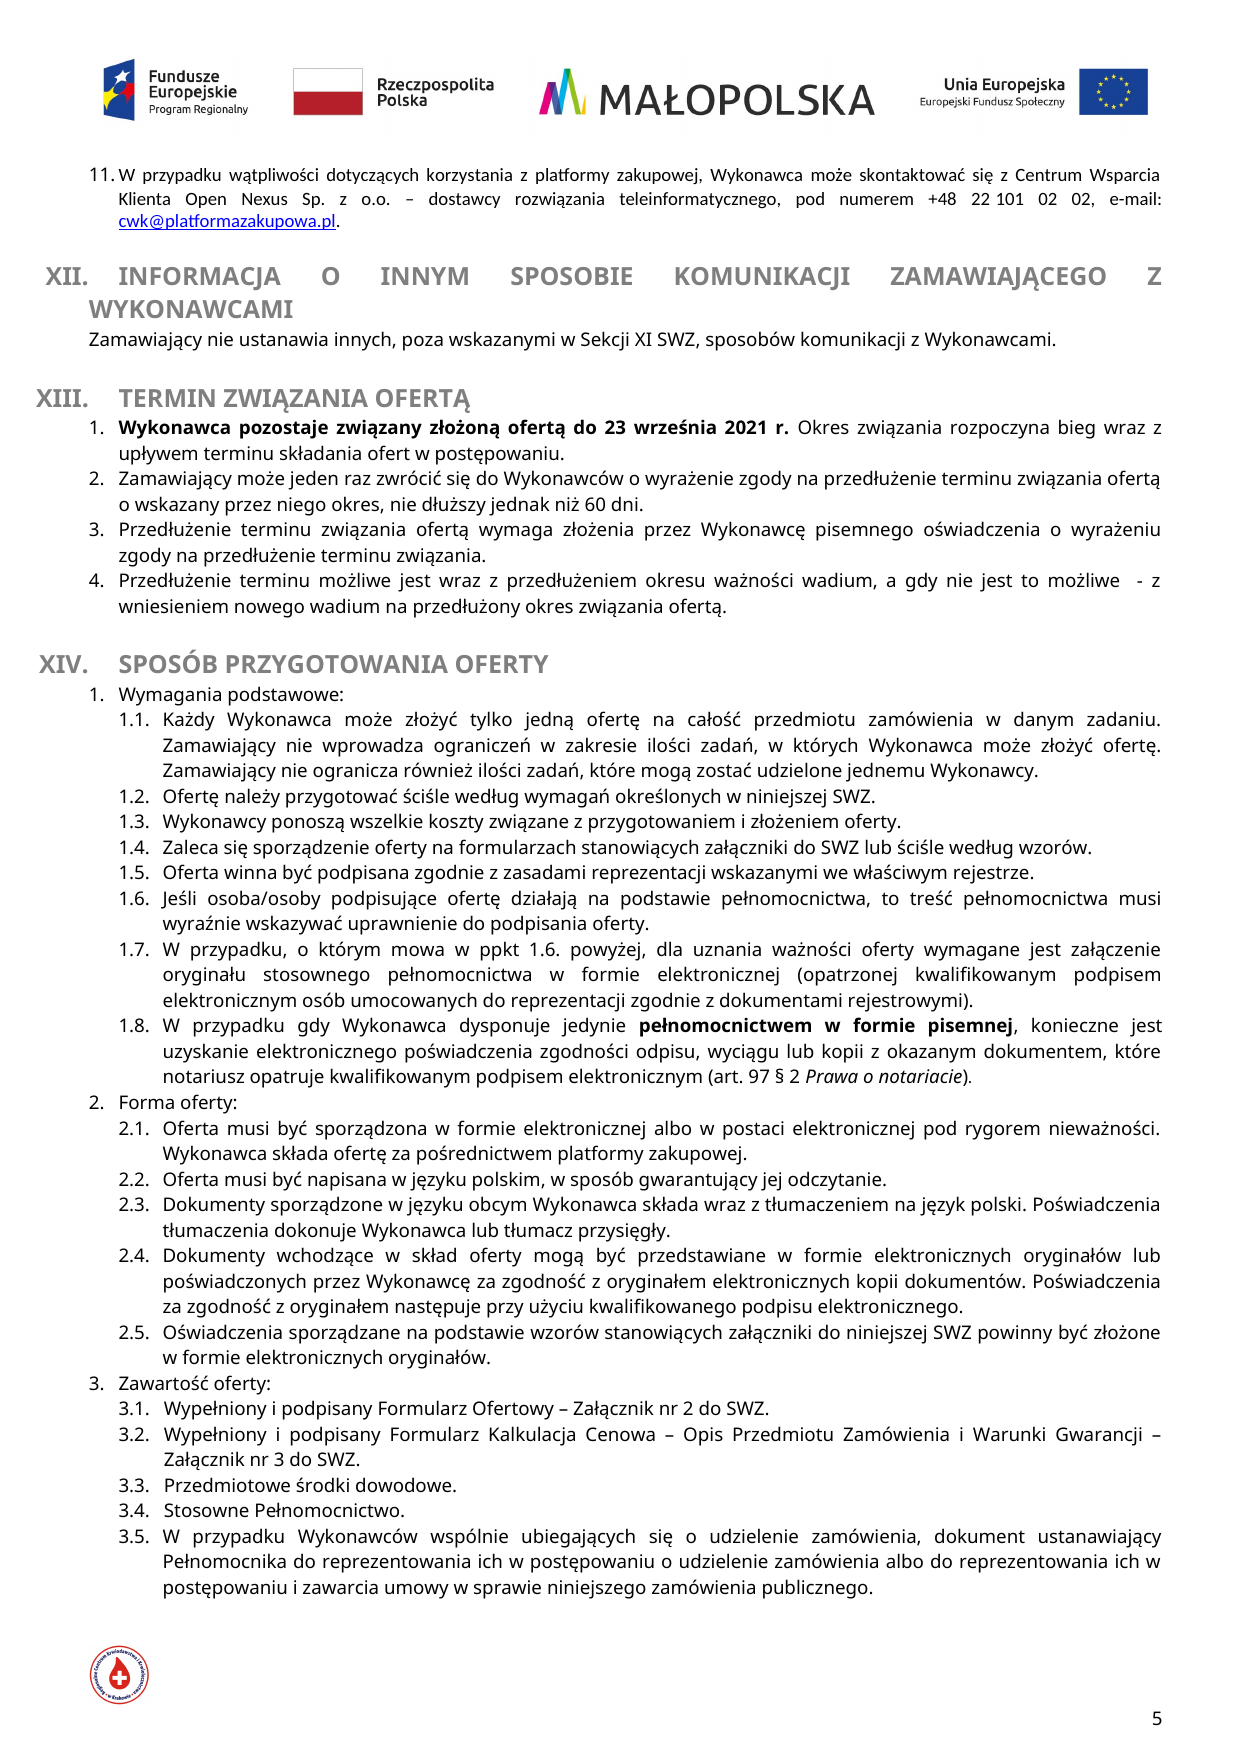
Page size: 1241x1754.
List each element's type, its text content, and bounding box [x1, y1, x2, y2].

list Ofertę należy przygotować ściśle według wymagań określonych w niniejszej SWZ. [118, 783, 1162, 808]
title Przedłużenie terminu związania ofertą wymaga złożenia przez Wykonawcę pisemnego oświadczenia o wyrażeniu zgody na przedłużenie terminu związania. [89, 516, 1162, 567]
list Zawartość oferty: [89, 1370, 1162, 1396]
list Wykonawca pozostaje związany złożoną ofertą do 23 września 2021 r. Okres związania rozpoczyna bieg wraz z upływem terminu składania ofert w postępowaniu. [89, 414, 1162, 465]
list Oświadczenia sporządzane na podstawie wzorów stanowiących załączniki do niniejszej SWZ powinny być złożone w formie elektronicznych oryginałów. [118, 1319, 1162, 1370]
list Wypełniony i podpisany Formularz Kalkulacja Cenowa – Opis Przedmiotu Zamówienia i Warunki Gwarancji –Załącznik nr 3 do SWZ. [118, 1421, 1162, 1472]
list W przypadku gdy Wykonawca dysponuje jedynie pełnomocnictwem w formie pisemnej, konieczne jest uzyskanie elektronicznego poświadczenia zgodności odpisu, wyciągu lub kopii z okazanym dokumentem, które notariusz opatruje kwalifikowanym podpisem elektronicznym (art. 97 § 2 Prawa o notariacie). [118, 1013, 1162, 1089]
list Zaleca się sporządzenie oferty na formularzach stanowiących załączniki do SWZ lub ściśle według wzorów. [118, 834, 1162, 859]
list Jeśli osoba/osoby podpisujące ofertę działają na podstawie pełnomocnictwa, to treść pełnomocnictwa musi wyraźnie wskazywać uprawnienie do podpisania oferty. [118, 885, 1162, 936]
list Oferta musi być sporządzona w formie elektronicznej albo w postaci elektronicznej pod rygorem nieważności. Wykonawca składa ofertę za pośrednictwem platformy zakupowej. [118, 1115, 1162, 1166]
title TERMIN ZWIĄZANIA OFERTĄ [89, 380, 1162, 414]
title INFORMACJA O INNYM SPOSOBIE KOMUNIKACJI ZAMAWIAJĄCEGO Z WYKONAWCAMI [89, 258, 1162, 326]
list Oferta musi być napisana w języku polskim, w sposób gwarantujący jej odczytanie. [118, 1166, 1162, 1191]
list Forma oferty: [89, 1089, 1162, 1115]
list W przypadku, o którym mowa w ppkt 1.6. powyżej, dla uznania ważności oferty wymagane jest załączenie oryginału stosownego pełnomocnictwa w formie elektronicznej (opatrzonej kwalifikowanym podpisem elektronicznym osób umocowanych do reprezentacji zgodnie z dokumentami rejestrowymi). [118, 936, 1162, 1013]
list Dokumenty wchodzące w skład oferty mogą być przedstawiane w formie elektronicznych oryginałów lub poświadczonych przez Wykonawcę za zgodność z oryginałem elektronicznych kopii dokumentów. Poświadczenia za zgodność z oryginałem następuje przy użyciu kwalifikowanego podpisu elektronicznego. [118, 1242, 1162, 1319]
list Wymagania podstawowe: [89, 681, 1162, 706]
list W przypadku wątpliwości dotyczących korzystania z platformy zakupowej, Wykonawca może skontaktować się z Centrum Wsparcia Klienta Open Nexus Sp. z o.o. – dostawcy rozwiązania teleinformatycznego, pod numerem +48 22 101 02 02, e-mail: cwk@platformazakupowa.pl. [89, 161, 1162, 233]
title Przedłużenie terminu możliwe jest wraz z przedłużeniem okresu ważności wadium, a gdy nie jest to możliwe - z wniesieniem nowego wadium na przedłużony okres związania ofertą. [89, 567, 1162, 618]
list Każdy Wykonawca może złożyć tylko jedną ofertę na całość przedmiotu zamówienia w danym zadaniu. Zamawiający nie wprowadza ograniczeń w zakresie ilości zadań, w których Wykonawca może złożyć ofertę. Zamawiający nie ogranicza również ilości zadań, które mogą zostać udzielone jednemu Wykonawcy. [118, 706, 1162, 783]
list Przedmiotowe środki dowodowe. [118, 1472, 1162, 1498]
title SPOSÓB PRZYGOTOWANIA OFERTY [89, 647, 1162, 681]
list Wykonawcy ponoszą wszelkie koszty związane z przygotowaniem i złożeniem oferty. [118, 808, 1162, 834]
title Zamawiający nie ustanawia innych, poza wskazanymi w Sekcji XI SWZ, sposobów komunikacji z Wykonawcami. [89, 326, 1162, 352]
title Zamawiający może jeden raz zwrócić się do Wykonawców o wyrażenie zgody na przedłużenie terminu związania ofertą o wskazany przez niego okres, nie dłuższy jednak niż 60 dni. [89, 465, 1162, 516]
list Dokumenty sporządzone w języku obcym Wykonawca składa wraz z tłumaczeniem na język polski. Poświadczenia tłumaczenia dokonuje Wykonawca lub tłumacz przysięgły. [118, 1191, 1162, 1242]
list Wypełniony i podpisany Formularz Ofertowy – Załącznik nr 2 do SWZ. [118, 1396, 1162, 1421]
list W przypadku Wykonawców wspólnie ubiegających się o udzielenie zamówienia, dokument ustanawiający Pełnomocnika do reprezentowania ich w postępowaniu o udzielenie zamówienia albo do reprezentowania ich w postępowaniu i zawarcia umowy w sprawie niniejszego zamówienia publicznego. [118, 1523, 1162, 1600]
picture [88, 43, 1163, 136]
picture [88, 1644, 150, 1706]
list Stosowne Pełnomocnictwo. [118, 1498, 1162, 1523]
list Oferta winna być podpisana zgodnie z zasadami reprezentacji wskazanymi we właściwym rejestrze. [118, 859, 1162, 885]
